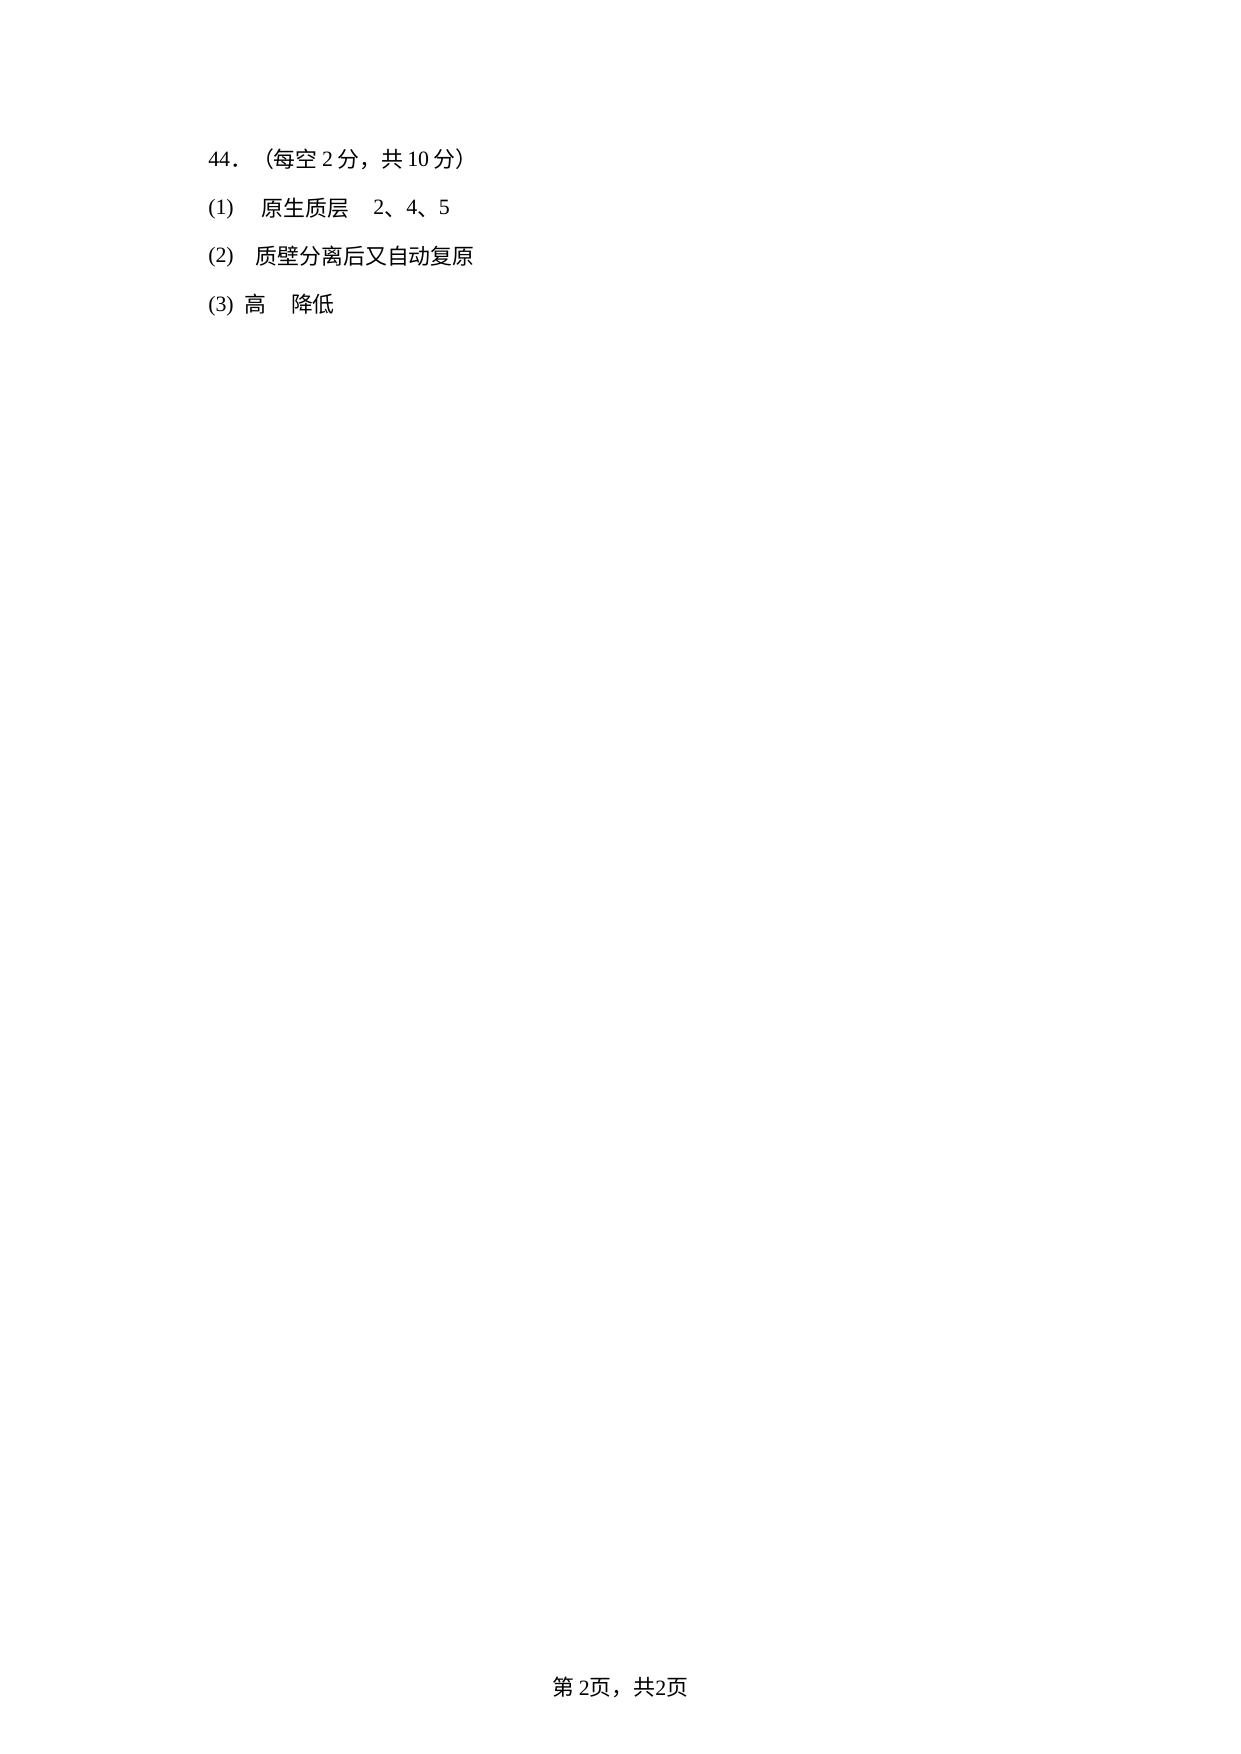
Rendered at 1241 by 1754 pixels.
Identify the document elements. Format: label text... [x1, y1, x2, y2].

text (1) 原生质层 2、4、5 [208, 190, 1032, 223]
text 44．（每空2分，共10分） [208, 142, 1032, 174]
text (3) 高 降低 [208, 287, 1032, 319]
text (2) 质壁分离后又自动复原 [208, 239, 1032, 271]
